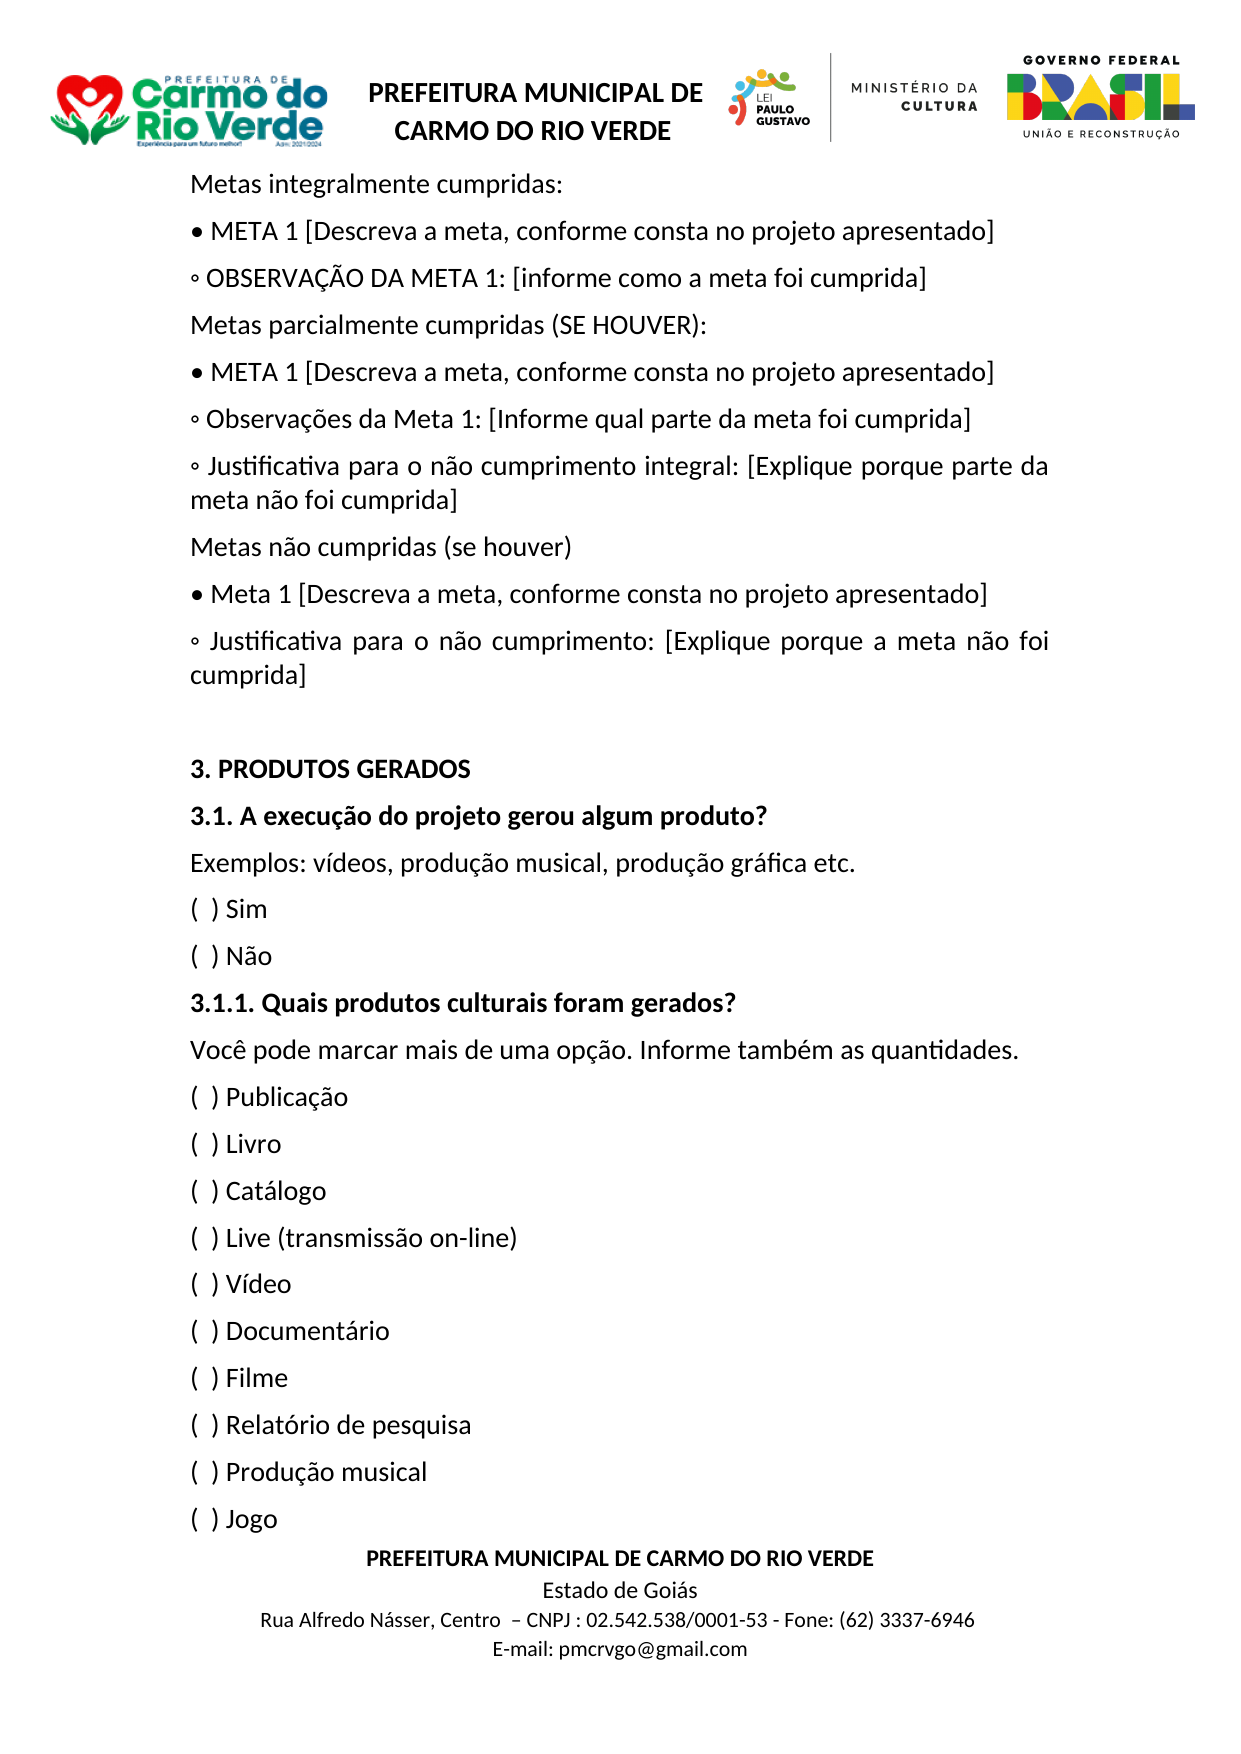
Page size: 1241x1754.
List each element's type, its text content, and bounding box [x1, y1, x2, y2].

text ( ) Jogo [190, 1501, 1051, 1535]
text ◦ OBSERVAÇÃO DA META 1: [informe como a meta foi cumprida] [190, 260, 1051, 295]
text Metas não cumpridas (se houver) [190, 529, 1051, 563]
text • META 1 [Descreva a meta, conforme consta no projeto apresentado] [190, 354, 1051, 388]
text ( ) Filme [190, 1360, 1051, 1395]
text ◦ Justificativa para o não cumprimento integral: [Explique porque parte da meta não foi cumprida] [190, 448, 1051, 517]
text Metas parcialmente cumpridas (SE HOUVER): [190, 307, 1051, 342]
picture [311, 93, 320, 101]
text Você pode marcar mais de uma opção. Informe também as quantidades. [190, 1032, 1051, 1067]
text ( ) Live (transmissão on-line) [190, 1220, 1051, 1254]
text ( ) Vídeo [190, 1267, 1051, 1301]
text ( ) Sim [190, 892, 1051, 926]
text ◦ Justificativa para o não cumprimento: [Explique porque a meta não foi cumprida] [190, 623, 1051, 692]
text ◦ Observações da Meta 1: [Informe qual parte da meta foi cumprida] [190, 401, 1051, 435]
text Metas integralmente cumpridas: [190, 167, 1051, 201]
text Exemplos: vídeos, produção musical, produção gráfica etc. [190, 845, 1051, 879]
text ( ) Publicação [190, 1079, 1051, 1113]
text ( ) Livro [190, 1126, 1051, 1160]
picture [719, 52, 1203, 148]
picture [50, 75, 328, 147]
text 3. PRODUTOS GERADOS [190, 751, 1051, 785]
text • META 1 [Descreva a meta, conforme consta no projeto apresentado] [190, 213, 1051, 248]
text ( ) Não [190, 938, 1051, 973]
text 3.1.1. Quais produtos culturais foram gerados? [190, 985, 1051, 1020]
text ( ) Relatório de pesquisa [190, 1407, 1051, 1442]
text 3.1. A execução do projeto gerou algum produto? [190, 798, 1051, 832]
text ( ) Catálogo [190, 1173, 1051, 1207]
text ( ) Documentário [190, 1313, 1051, 1348]
text ( ) Produção musical [190, 1454, 1051, 1488]
text • Meta 1 [Descreva a meta, conforme consta no projeto apresentado] [190, 576, 1051, 610]
